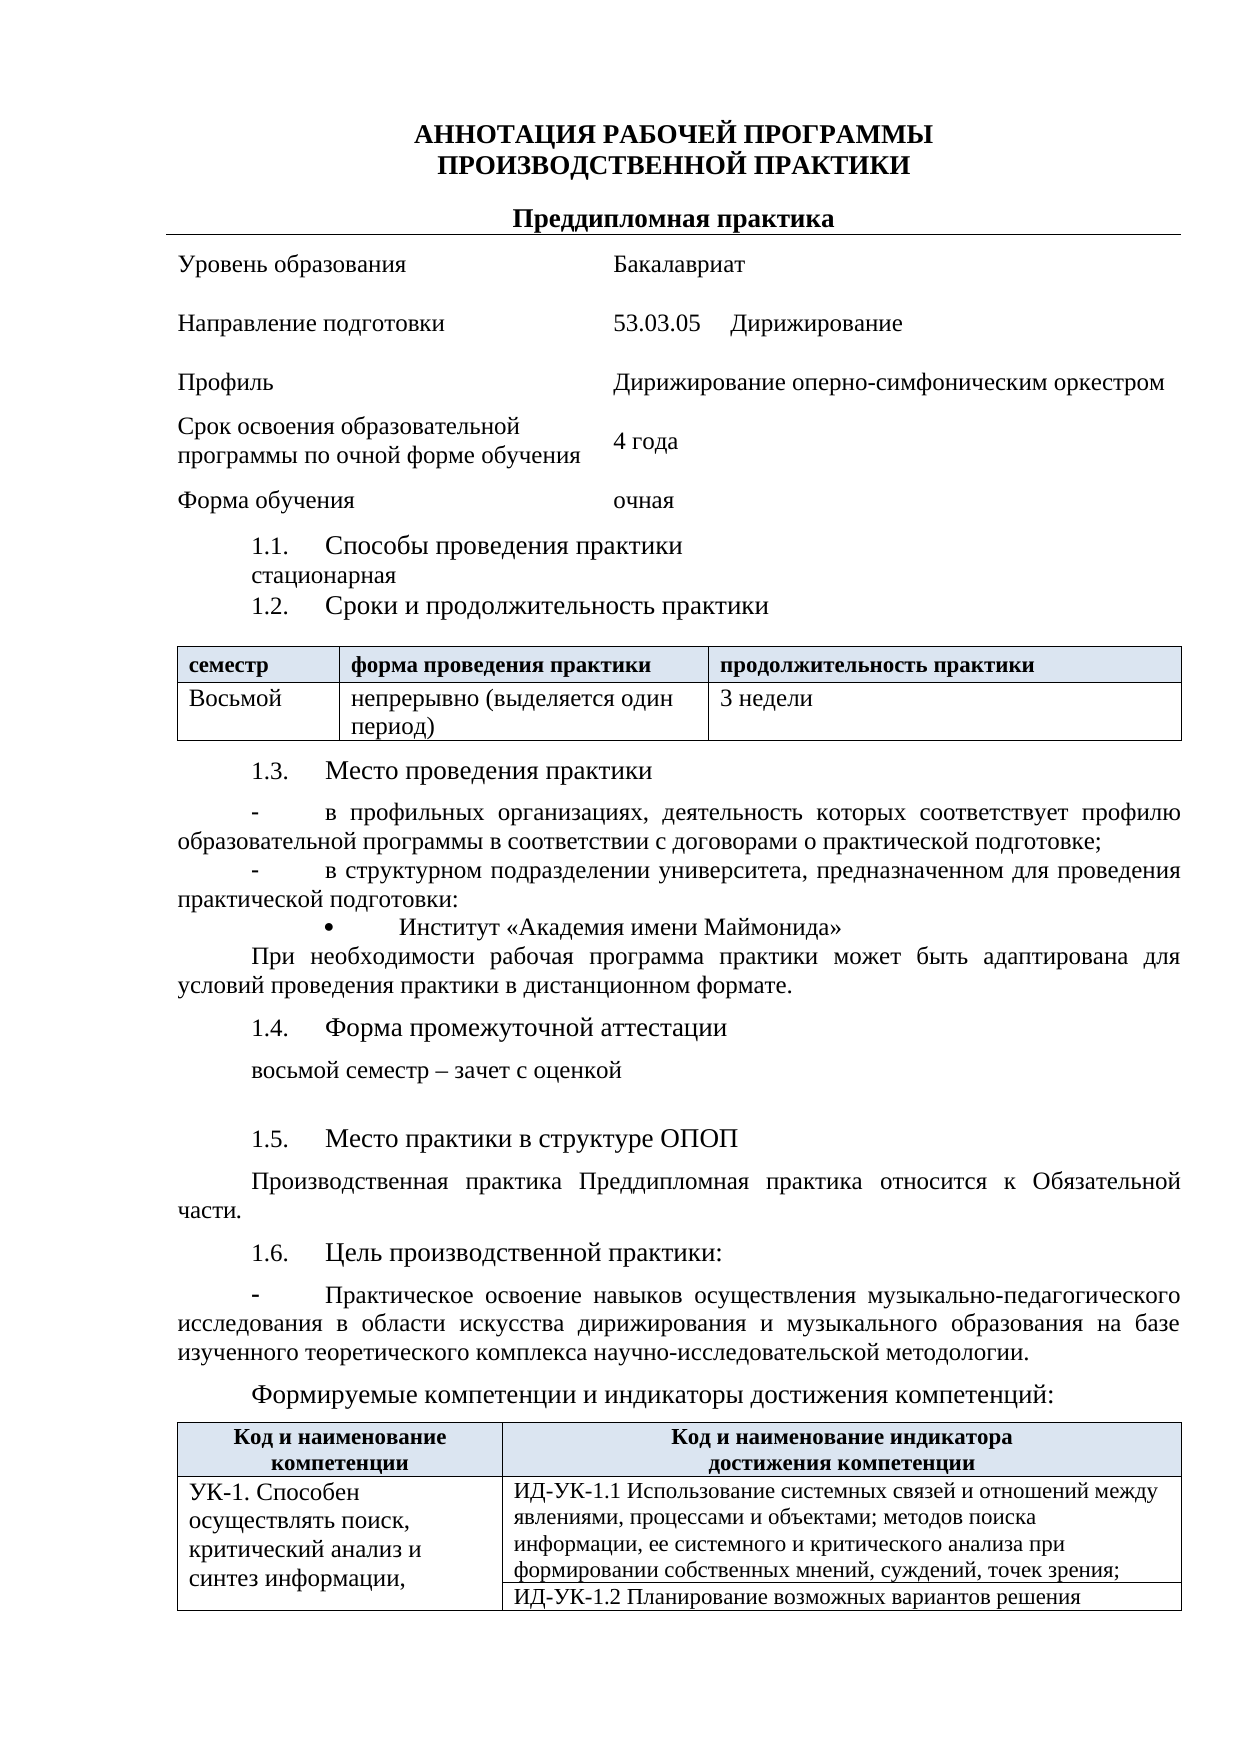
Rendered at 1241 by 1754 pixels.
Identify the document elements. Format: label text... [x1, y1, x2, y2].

table_cell Преддипломная практика [166, 180, 1181, 233]
table_header Код и наименование компетенции [178, 1423, 502, 1476]
table_cell Профиль [166, 352, 602, 411]
table_header продолжительность практики [709, 647, 1181, 682]
table_cell Бакалавриат [602, 235, 1181, 293]
subtitle Место проведения практики [251, 754, 1181, 785]
table_cell ИД-УК-1.1 Использование системных связей и отношений между явлениями, процессами и объектами; методов поиска информации, ее системного и критического анализа при формировании собственных мнений, суждений, точек зрения; [503, 1477, 1181, 1582]
table_header АННОТАЦИЯ РАБОЧЕЙ ПРОГРАММЫ ПРОИЗВОДСТВЕННОЙ ПРАКТИКИ [166, 118, 1181, 180]
list Институт «Академия имени Маймонида» [325, 912, 1181, 941]
subtitle Формируемые компетенции и индикаторы достижения компетенций: [251, 1378, 1181, 1409]
list стационарная [177, 560, 1181, 589]
subtitle Сроки и продолжительность практики [251, 589, 1181, 620]
table_cell Восьмой [178, 683, 339, 740]
table_cell Дирижирование [719, 293, 1181, 352]
table_cell Форма обучения [166, 470, 602, 529]
table_cell Дирижирование оперно-симфоническим оркестром [602, 352, 1181, 411]
table_cell УК-1. Способен осуществлять поиск, критический анализ и синтез информации, применять системный подход для решения поставленных задач [178, 1477, 502, 1610]
table_header Код и наименование индикатора достижения компетенции [503, 1423, 1181, 1476]
list Практическое освоение навыков осуществления музыкально-педагогического исследования в области искусства дирижирования и музыкального образования на базе изученного теоретического комплекса научно-исследовательской методологии. [177, 1280, 1181, 1366]
subtitle Способы проведения практики [251, 529, 1181, 560]
subtitle Форма промежуточной аттестации [251, 1011, 1181, 1042]
list в профильных организациях, деятельность которых соответствует профилю образовательной программы в соответствии с договорами о практической подготовке; [177, 797, 1181, 855]
list в структурном подразделении университета, предназначенном для проведения практической подготовки: [177, 855, 1181, 912]
table_cell Направление подготовки [166, 293, 602, 352]
table_cell Уровень образования [166, 235, 602, 293]
table_cell очная [602, 470, 1181, 529]
list Производственная практика Преддипломная практика относится к Обязательной части. [177, 1166, 1181, 1223]
table_cell непрерывно (выделяется один период) [340, 683, 708, 740]
list восьмой семестр – зачет с оценкой [177, 1055, 1181, 1083]
list При необходимости рабочая программа практики может быть адаптирована для условий проведения практики в дистанционном формате. [177, 941, 1181, 999]
table_cell 4 года [602, 411, 1181, 470]
table_header семестр [178, 647, 339, 682]
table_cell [503, 1583, 1181, 1610]
table_cell 3 недели [709, 683, 1181, 740]
table_cell Срок освоения образовательной программы по очной форме обучения [166, 411, 602, 470]
table_cell 53.03.05 [602, 293, 719, 352]
table_header форма проведения практики [340, 647, 708, 682]
subtitle Цель производственной практики: [251, 1236, 1181, 1267]
subtitle Место практики в структуре ОПОП [251, 1122, 1181, 1153]
